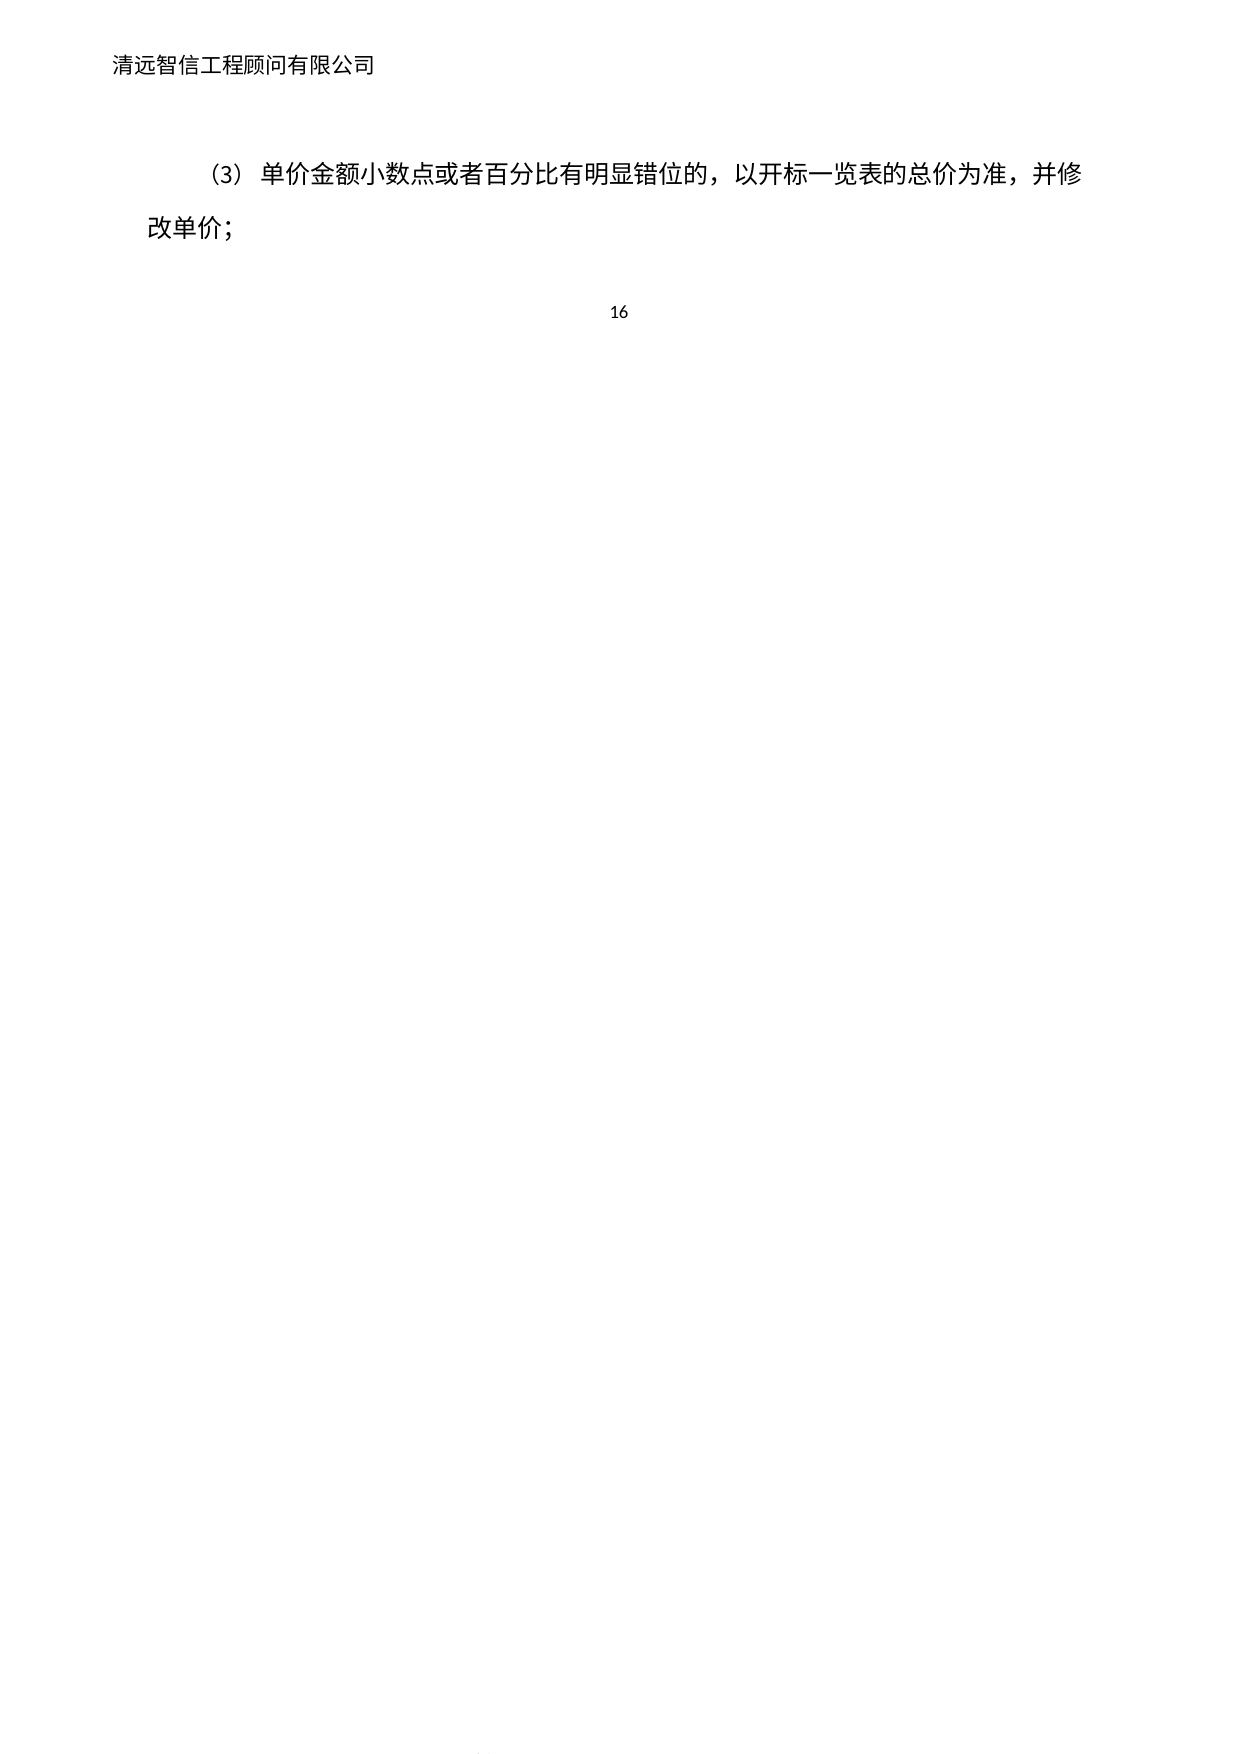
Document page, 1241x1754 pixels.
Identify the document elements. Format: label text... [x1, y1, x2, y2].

list 单价金额小数点或者百分比有明显错位的，以开标一览表的总价为准，并修改单价； [148, 154, 1086, 245]
